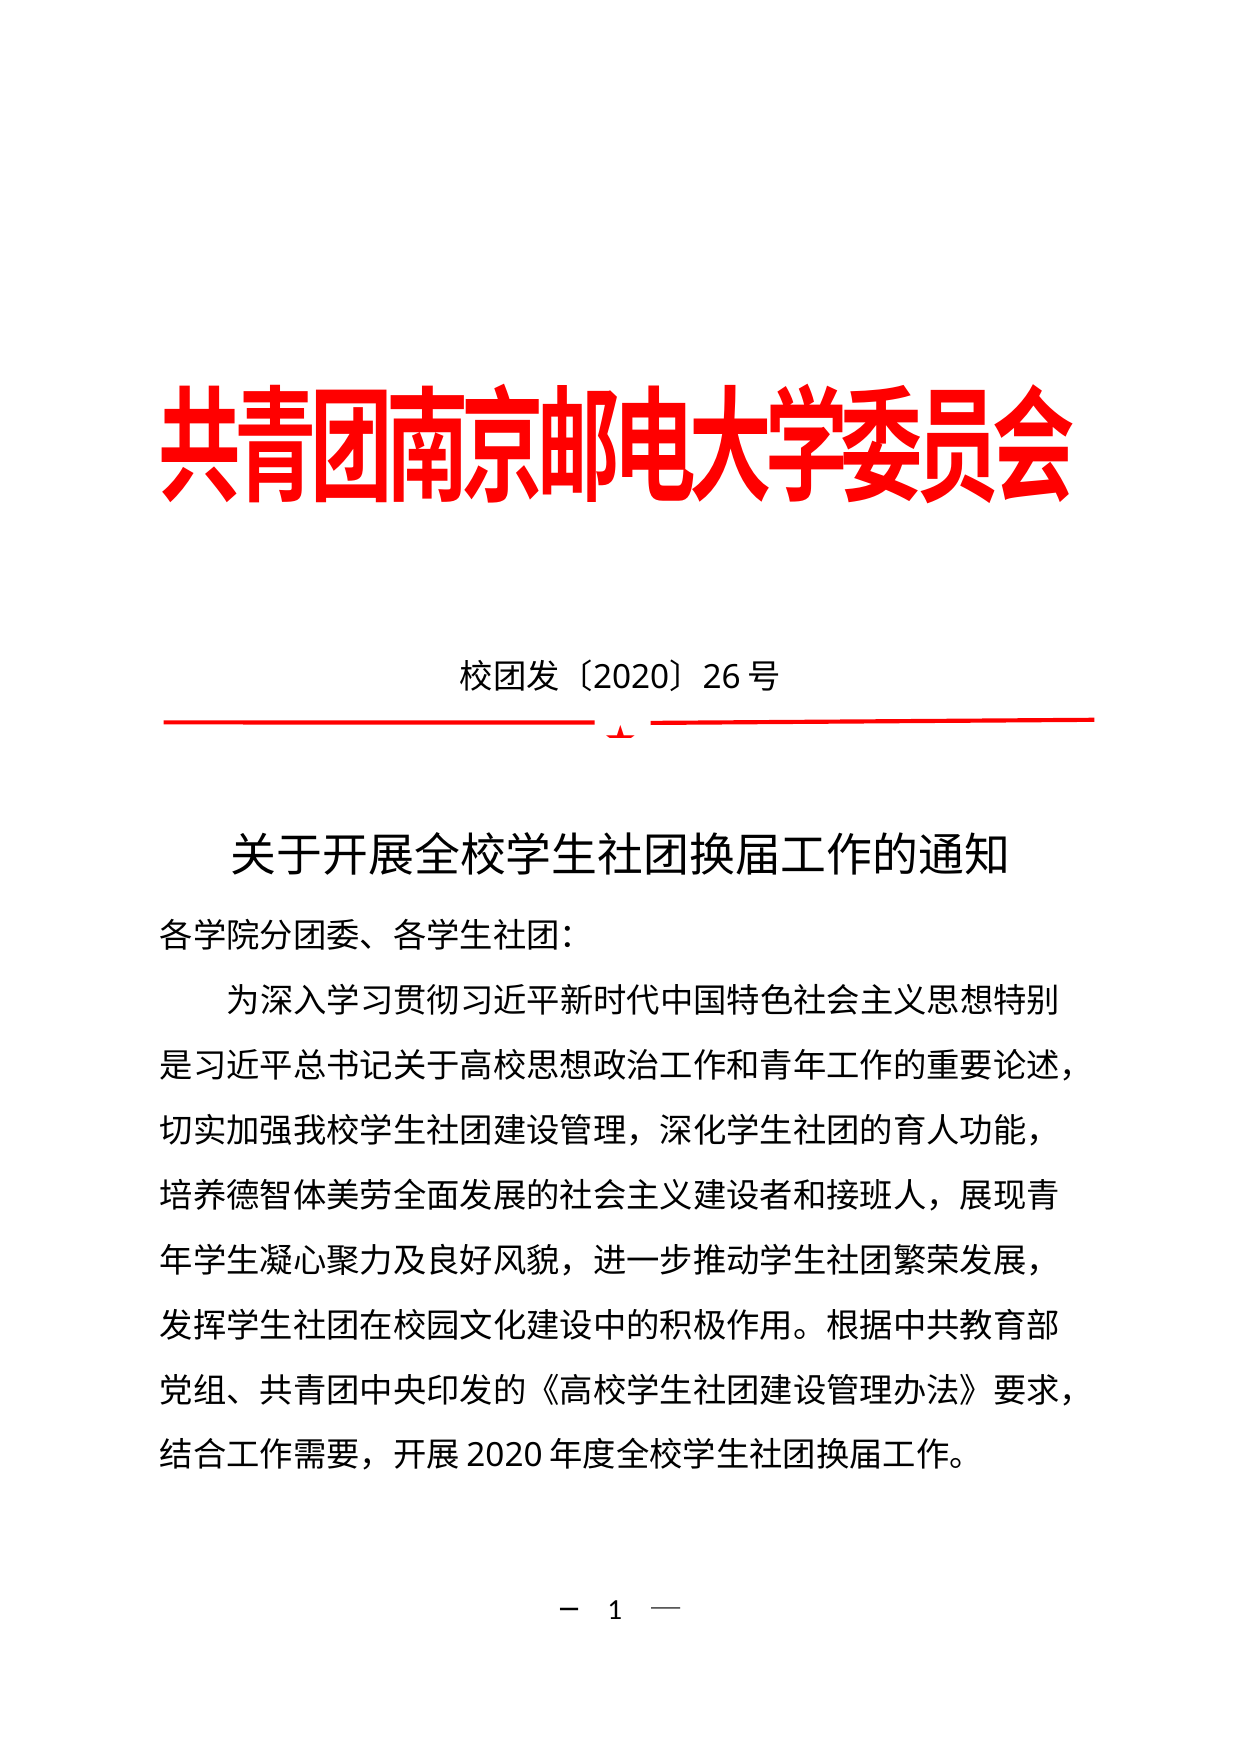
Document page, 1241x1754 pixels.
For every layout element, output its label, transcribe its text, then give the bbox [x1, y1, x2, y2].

table_cell 校团发〔2020〕26号 ★ [118, 641, 1122, 737]
text 关于开展全校学生社团换届工作的通知 [159, 802, 1081, 900]
text 各学院分团委、各学生社团： [159, 900, 1081, 965]
text 为深入学习贯彻习近平新时代中国特色社会主义思想特别是习近平总书记关于高校思想政治工作和青年工作的重要论述，切实加强我校学生社团建设管理，深化学生社团的育人功能，培养德智体美劳全面发展的社会主义建设者和接班人，展现青年学生凝心聚力及良好风貌，进一步推动学生社团繁荣发展，发挥学生社团在校园文化建设中的积极作用。根据中共教育部党组、共青团中央印发的《高校学生社团建设管理办法》要求，结合工作需要，开展2020年度全校学生社团换届工作。 [159, 965, 1081, 1485]
table_header 共青团南京邮电大学委员会 [118, 233, 1122, 641]
